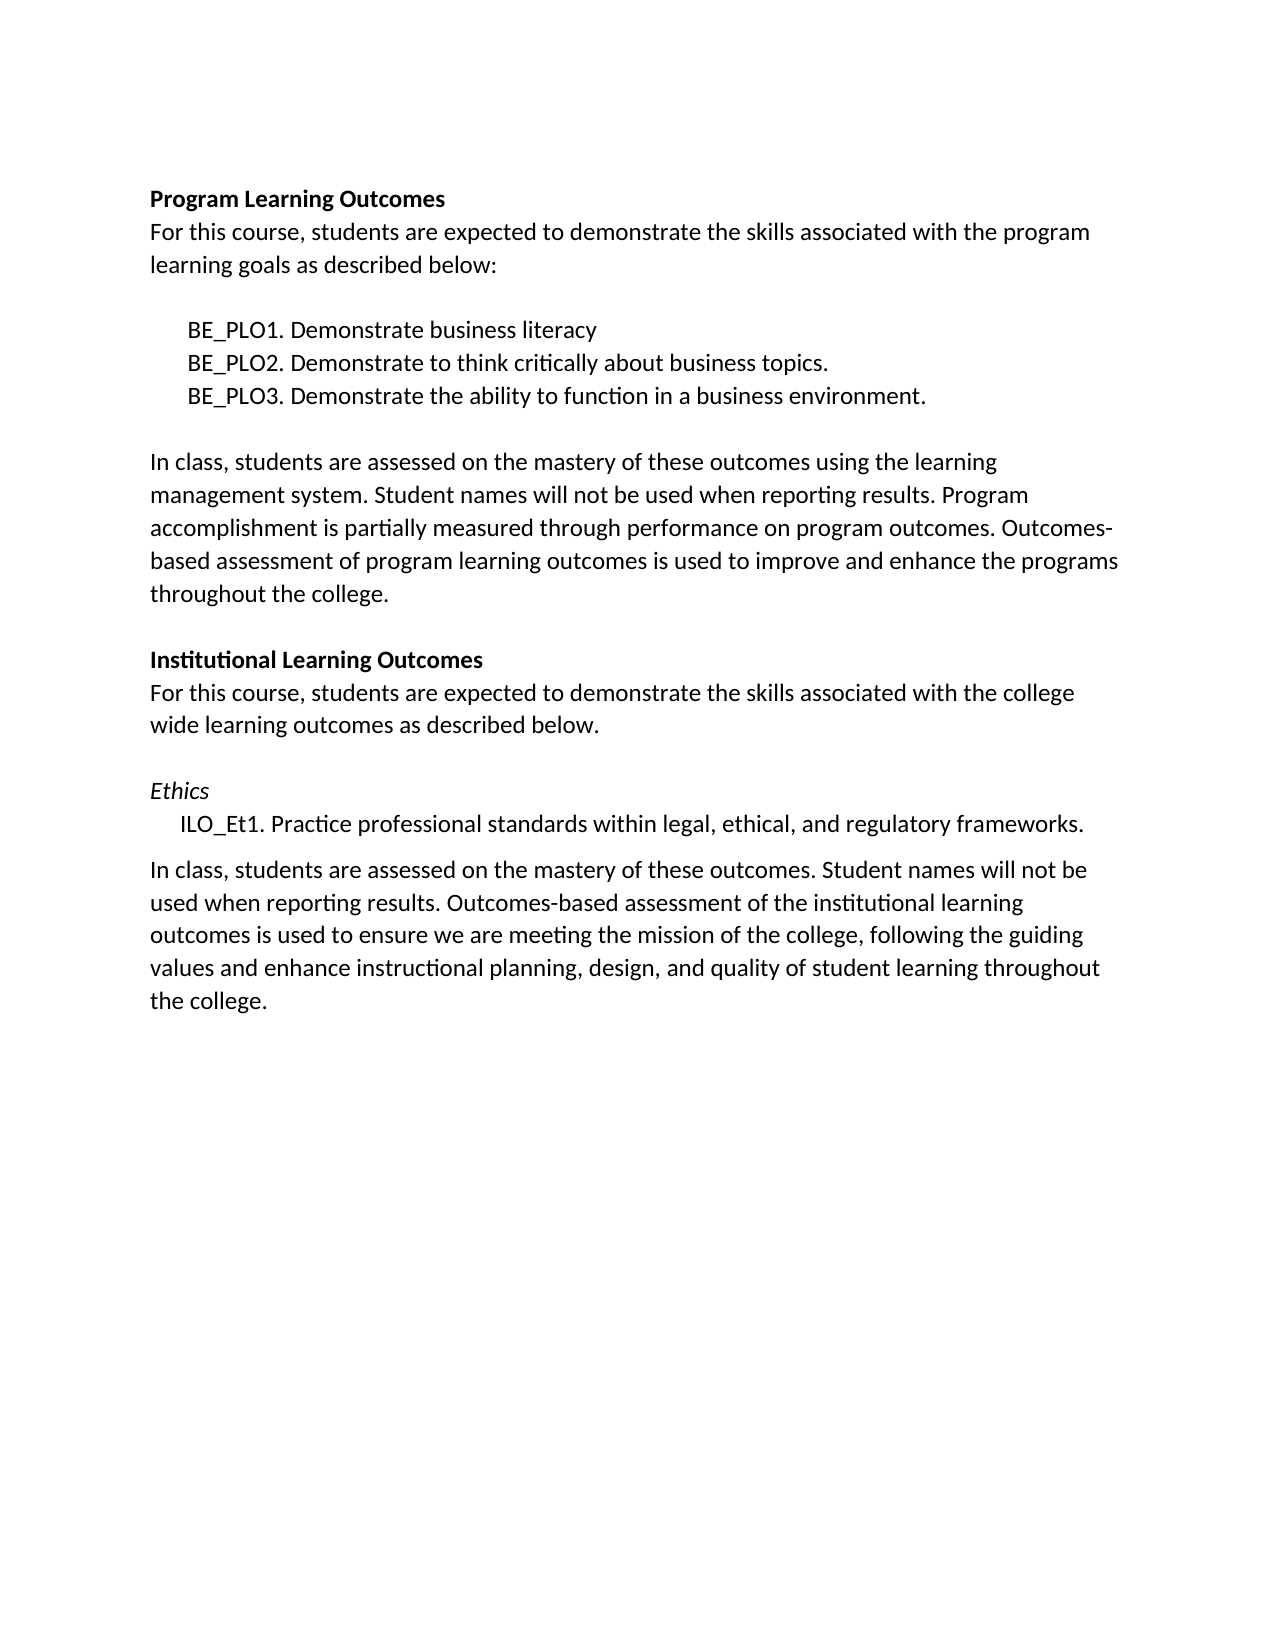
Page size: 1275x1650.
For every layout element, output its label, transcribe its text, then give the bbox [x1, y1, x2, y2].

text Ethics [150, 775, 1125, 806]
text BE_PLO3. Demonstrate the ability to function in a business environment. [187, 380, 1125, 411]
text Institutional Learning Outcomes [150, 644, 1125, 674]
text ILO_Et1. Practice professional standards within legal, ethical, and regulatory frameworks. [180, 808, 1125, 839]
text In class, students are assessed on the mastery of these outcomes using the learning management system. Student names will not be used when reporting results. Program accomplishment is partially measured through performance on program outcomes. Outcomes-based assessment of program learning outcomes is used to improve and enhance the programs throughout the college. [150, 446, 1125, 608]
text For this course, students are expected to demonstrate the skills associated with the college wide learning outcomes as described below. [150, 677, 1125, 740]
text Program Learning Outcomes [150, 183, 1125, 213]
text BE_PLO1. Demonstrate business literacy [187, 314, 1125, 345]
text For this course, students are expected to demonstrate the skills associated with the program learning goals as described below: [150, 216, 1125, 279]
text In class, students are assessed on the mastery of these outcomes. Student names will not be used when reporting results. Outcomes-based assessment of the institutional learning outcomes is used to ensure we are meeting the mission of the college, following the guiding values and enhance instructional planning, design, and quality of student learning throughout the college. [150, 854, 1125, 1016]
text BE_PLO2. Demonstrate to think critically about business topics. [187, 347, 1125, 378]
